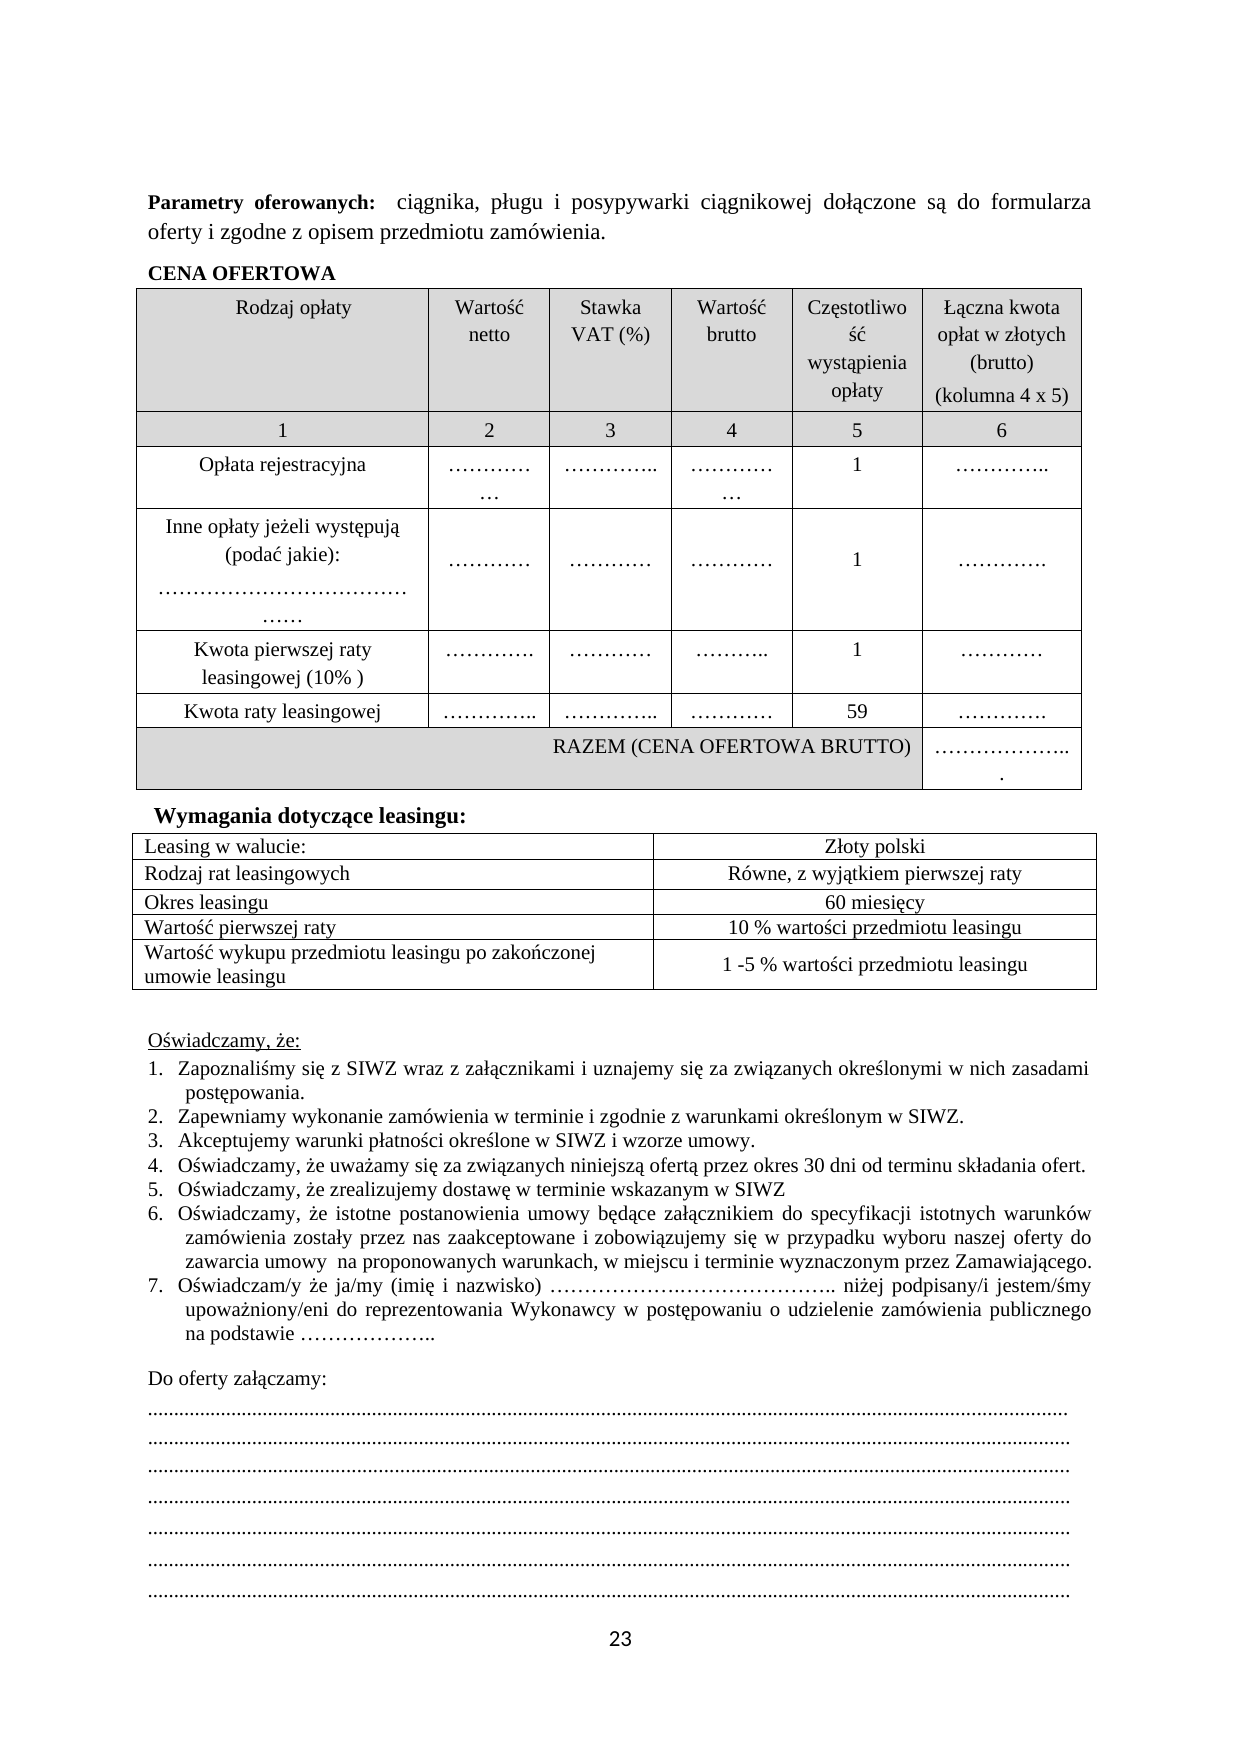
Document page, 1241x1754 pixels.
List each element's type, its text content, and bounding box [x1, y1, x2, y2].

table_cell Okres leasingu [133, 890, 653, 914]
table_cell …………. [429, 631, 549, 692]
table_header Stawka VAT (%) [550, 289, 671, 411]
text Do oferty załączamy: [148, 1366, 1093, 1389]
list Zapoznaliśmy się z SIWZ wraz z załącznikami i uznajemy się za związanych określonymi w nich zasadami postępowania. [148, 1056, 1090, 1104]
table_cell Rodzaj rat leasingowych [133, 860, 653, 889]
table_cell 10 % wartości przedmiotu leasingu [654, 915, 1096, 939]
table_header Rodzaj opłaty [137, 289, 428, 411]
table_cell 6 [923, 412, 1081, 446]
table_header Leasing w walucie: [133, 834, 653, 859]
table_cell 2 [429, 412, 549, 446]
table_cell …………… [429, 447, 549, 508]
table_cell Kwota raty leasingowej [137, 694, 428, 727]
table_cell ………… [550, 509, 671, 630]
table_cell 1 -5 % wartości przedmiotu leasingu [654, 940, 1096, 988]
table_cell 1 [137, 412, 428, 446]
table_cell RAZEM (CENA OFERTOWA BRUTTO) [137, 728, 922, 789]
text . [148, 1425, 1093, 1449]
table_header Częstotliwość wystąpienia opłaty [793, 289, 922, 411]
table_cell …………. [923, 509, 1081, 630]
table_cell 1 [793, 509, 922, 630]
table_header Wartość brutto [672, 289, 792, 411]
table_cell 5 [793, 412, 922, 446]
table_cell ………… [923, 631, 1081, 692]
text . [148, 1453, 1093, 1477]
table_cell 1 [793, 447, 922, 508]
list Oświadczamy, że uważamy się za związanych niniejszą ofertą przez okres 30 dni od terminu składania ofert. [148, 1152, 1093, 1177]
table_cell …………… [672, 447, 792, 508]
table_cell Wartość pierwszej raty [133, 915, 653, 939]
table_cell …………. [923, 694, 1081, 727]
table_header Wartość netto [429, 289, 549, 411]
table_cell 60 miesięcy [654, 890, 1096, 914]
text Wymagania dotyczące leasingu: [148, 803, 1093, 829]
list Oświadczam/y że ja/my (imię i nazwisko) ……………….………………….. niżej podpisany/i jestem/śmy upoważniony/eni do reprezentowania Wykonawcy w postępowaniu o udzielenie zamówienia publicznego na podstawie ……………….. [148, 1273, 1093, 1345]
table_cell 4 [672, 412, 792, 446]
table_cell ………… [672, 509, 792, 630]
text Oświadczamy, że: [148, 1028, 1093, 1052]
list Akceptujemy warunki płatności określone w SIWZ i wzorze umowy. [148, 1128, 1093, 1152]
table_cell 3 [550, 412, 671, 446]
table_cell ……….. [672, 631, 792, 692]
table_cell ………….. [550, 447, 671, 508]
table_header Łączna kwota opłat w złotych (brutto) (kolumna 4 x 5) [923, 289, 1081, 411]
table_cell ………… [672, 694, 792, 727]
table_cell Inne opłaty jeżeli występują (podać jakie): …………………………………… [137, 509, 428, 630]
text CENA OFERTOWA [148, 261, 1093, 285]
list Oświadczamy, że zrealizujemy dostawę w terminie wskazanym w SIWZ [148, 1177, 1093, 1201]
table_cell ………….. [429, 694, 549, 727]
table_cell ………… [550, 631, 671, 692]
table_cell ………….. [923, 447, 1081, 508]
list Zapewniamy wykonanie zamówienia w terminie i zgodnie z warunkami określonym w SIWZ. [148, 1104, 1090, 1128]
text Parametry oferowanych: ciągnika, pługu i posypywarki ciągnikowej dołączone są do formularza oferty i zgodne z opisem przedmiotu zamówienia. [148, 188, 1093, 244]
list Oświadczamy, że istotne postanowienia umowy będące załącznikiem do specyfikacji istotnych warunków zamówienia zostały przez nas zaakceptowane i zobowiązujemy się w przypadku wyboru naszej oferty do zawarcia umowy na proponowanych warunkach, w miejscu i terminie wyznaczonym przez Zamawiającego. [148, 1201, 1093, 1273]
table_cell 59 [793, 694, 922, 727]
table_cell 1 [793, 631, 922, 692]
table_cell Kwota pierwszej raty leasingowej (10% ) [137, 631, 428, 692]
table_cell Opłata rejestracyjna [137, 447, 428, 508]
table_cell ………….. [550, 694, 671, 727]
table_cell Wartość wykupu przedmiotu leasingu po zakończonej umowie leasingu [133, 940, 653, 988]
table_cell Równe, z wyjątkiem pierwszej raty [654, 860, 1096, 889]
table_cell ………… [429, 509, 549, 630]
table_header Złoty polski [654, 834, 1096, 859]
table_cell ………………... [923, 728, 1081, 789]
